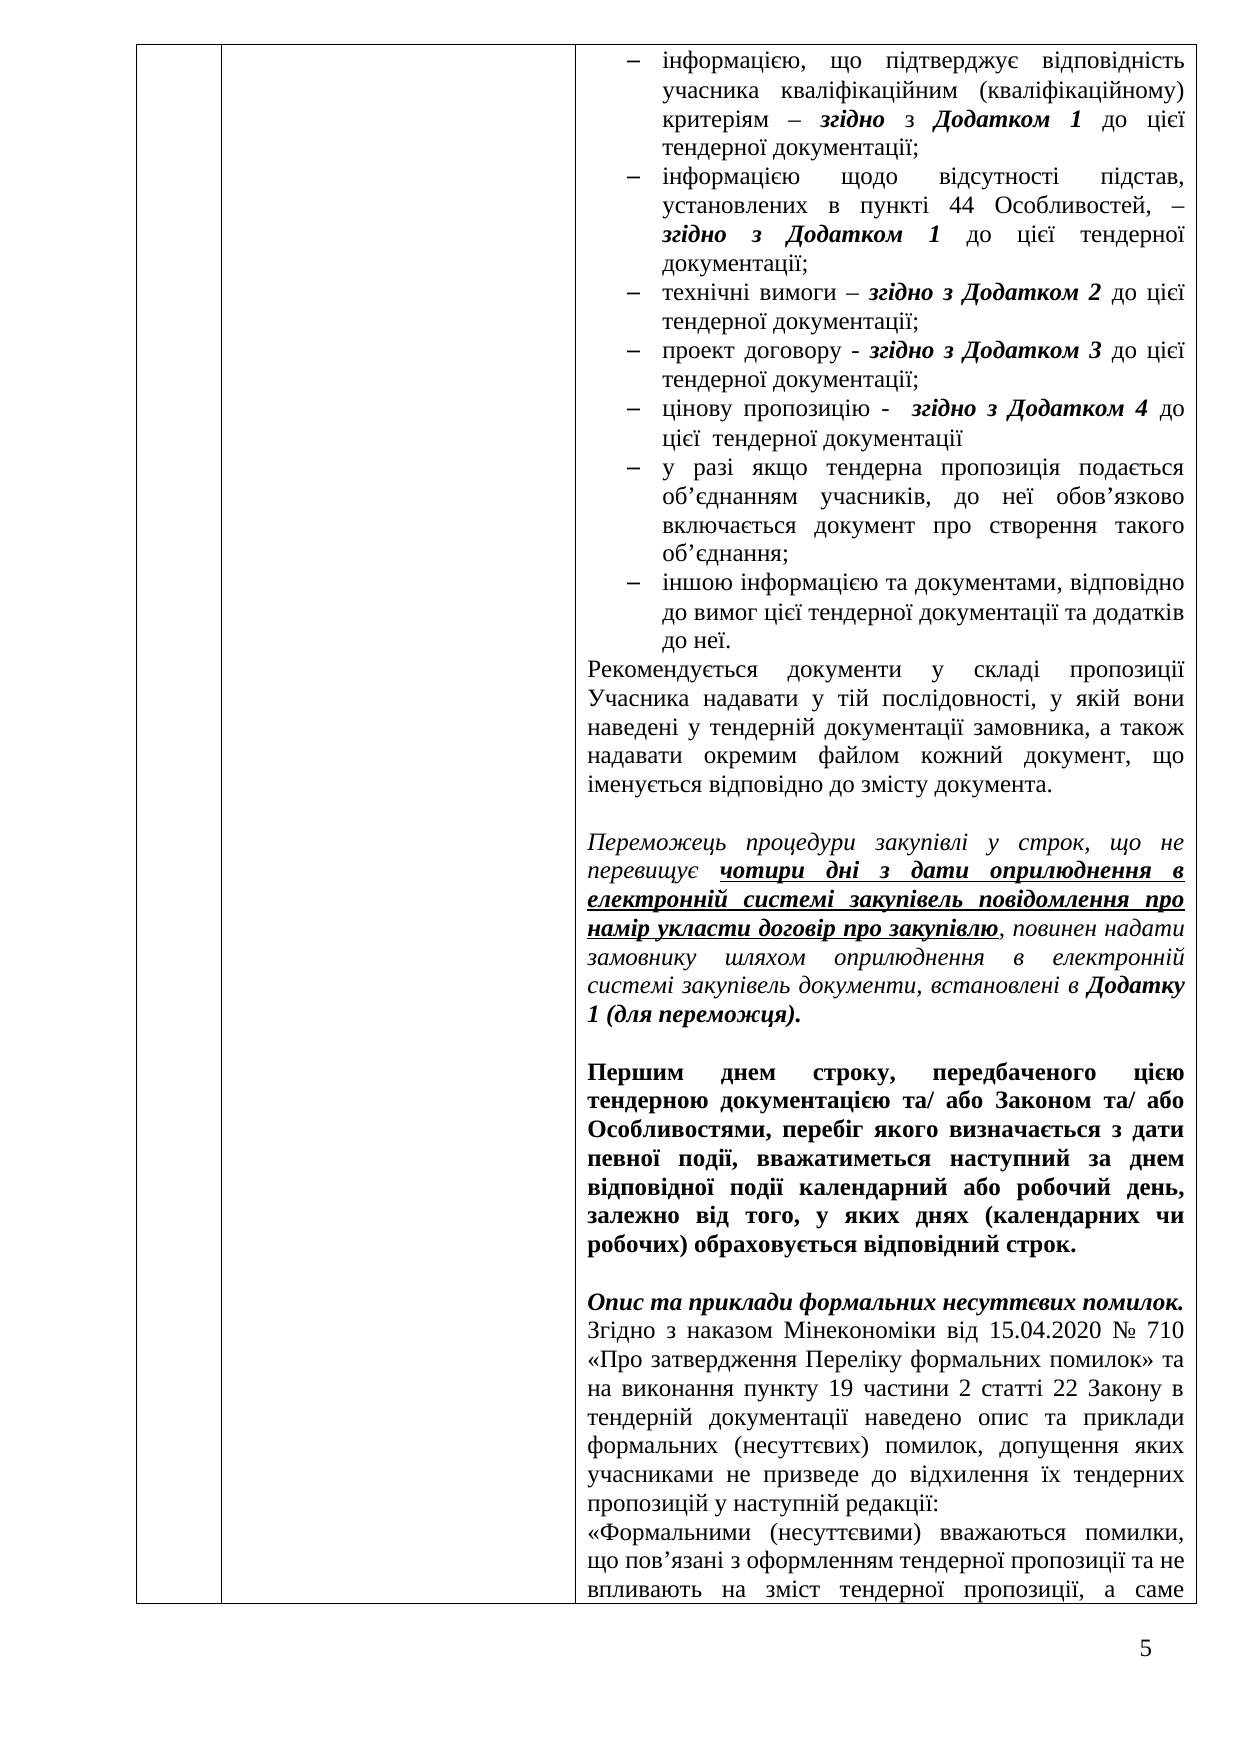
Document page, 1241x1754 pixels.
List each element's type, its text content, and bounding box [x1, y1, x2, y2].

table_cell 1 [137, 45, 221, 1603]
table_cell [222, 45, 575, 1603]
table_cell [576, 45, 1196, 1603]
